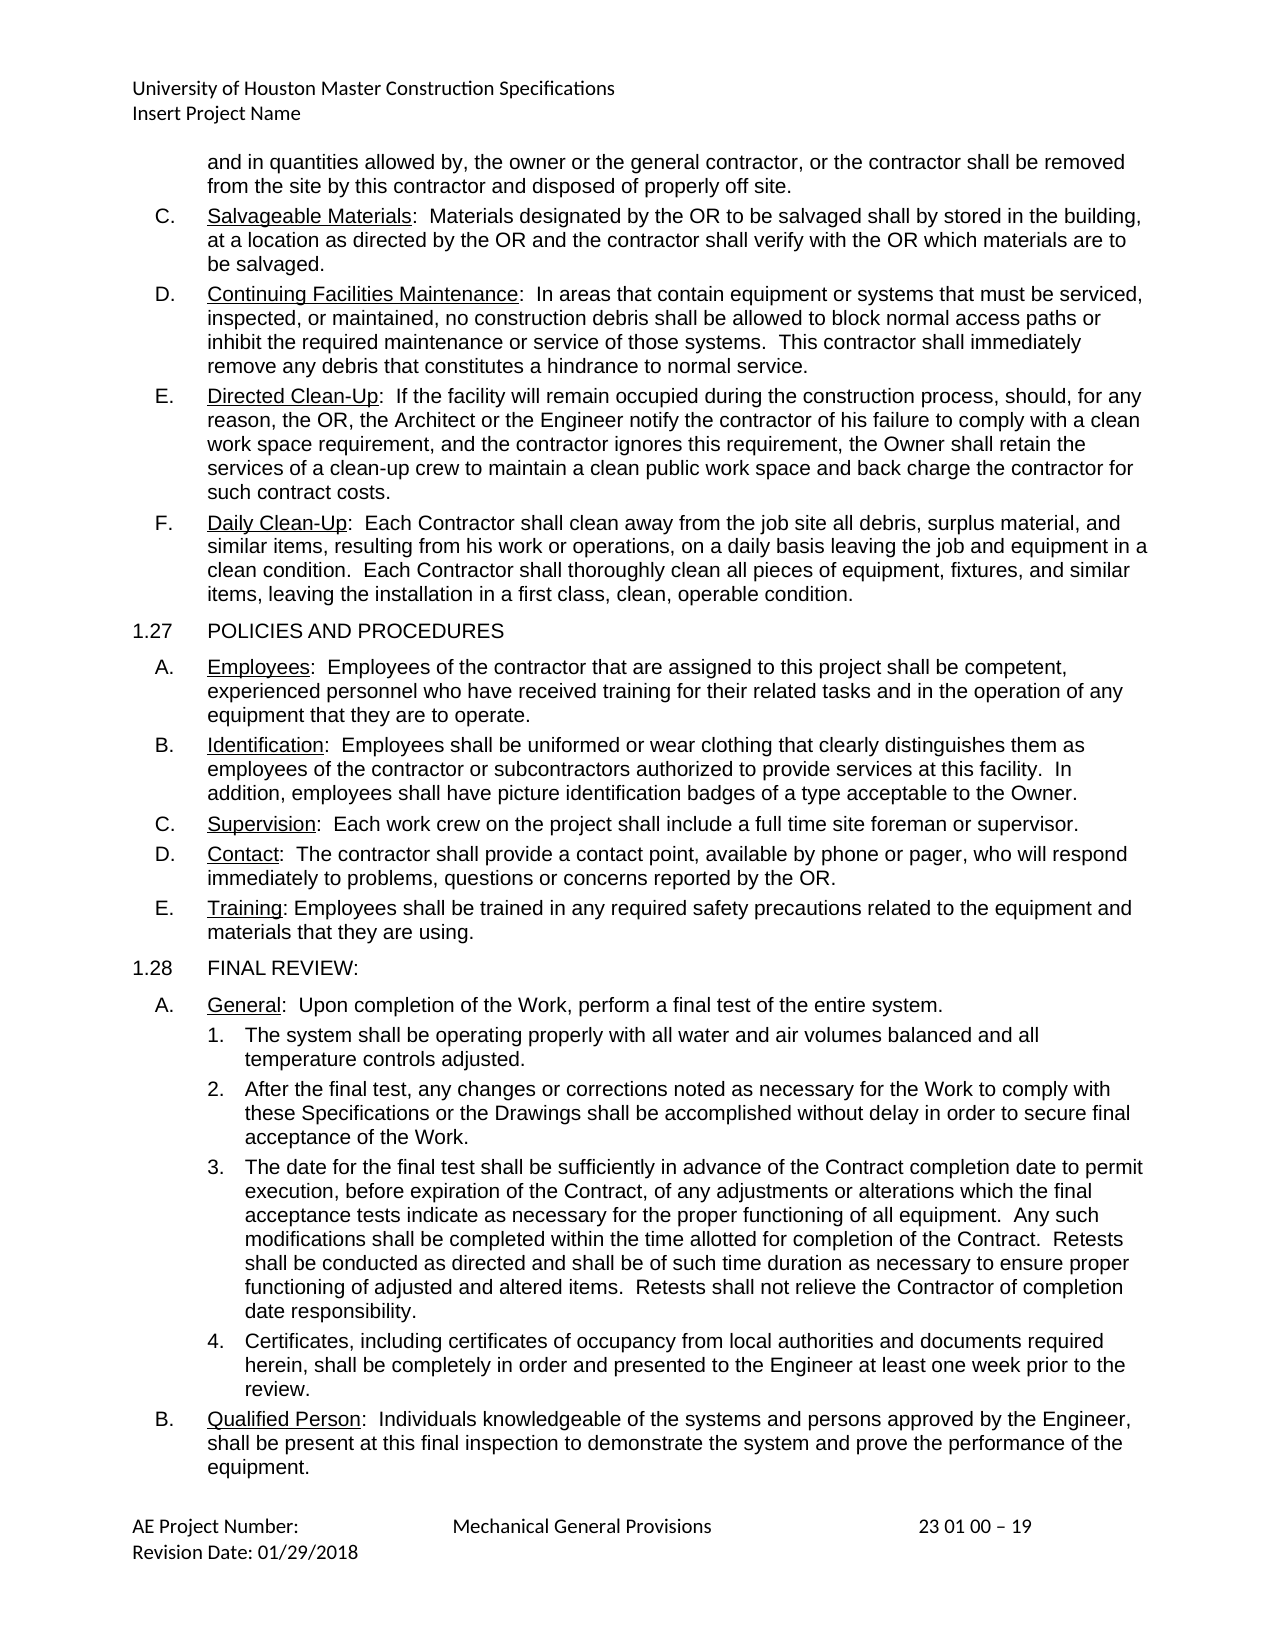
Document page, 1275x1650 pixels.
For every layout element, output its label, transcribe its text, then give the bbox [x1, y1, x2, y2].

subtitle POLICIES AND PROCEDURES [132, 619, 1155, 643]
subtitle Directed Clean-Up: If the facility will remain occupied during the construction process, should, for any reason, the OR, the Architect or the Engineer notify the contractor of his failure to comply with a clean work space requirement, and the contractor ignores this requirement, the Owner shall retain the services of a clean-up crew to maintain a clean public work space and back charge the contractor for such contract costs. [154, 384, 1155, 504]
subtitle The system shall be operating properly with all water and air volumes balanced and all temperature controls adjusted. [207, 1023, 1155, 1071]
subtitle Identification: Employees shall be uniformed or wear clothing that clearly distinguishes them as employees of the contractor or subcontractors authorized to provide services at this facility. In addition, employees shall have picture identification badges of a type acceptable to the Owner. [154, 733, 1155, 805]
subtitle Supervision: Each work crew on the project shall include a full time site foreman or supervisor. [154, 811, 1155, 835]
subtitle The date for the final test shall be sufficiently in advance of the Contract completion date to permit execution, before expiration of the Contract, of any adjustments or alterations which the final acceptance tests indicate as necessary for the proper functioning of all equipment. Any such modifications shall be completed within the time allotted for completion of the Contract. Retests shall be conducted as directed and shall be of such time duration as necessary to ensure proper functioning of adjusted and altered items. Retests shall not relieve the Contractor of completion date responsibility. [207, 1155, 1155, 1323]
subtitle FINAL REVIEW: [132, 956, 1155, 980]
subtitle Training: Employees shall be trained in any required safety precautions related to the equipment and materials that they are using. [154, 896, 1155, 944]
subtitle Qualified Person: Individuals knowledgeable of the systems and persons approved by the Engineer, shall be present at this final inspection to demonstrate the system and prove the performance of the equipment. [154, 1407, 1155, 1479]
subtitle Salvageable Materials: Materials designated by the OR to be salvaged shall by stored in the building, at a location as directed by the OR and the contractor shall verify with the OR which materials are to be salvaged. [154, 204, 1155, 276]
subtitle Daily Clean-Up: Each Contractor shall clean away from the job site all debris, surplus material, and similar items, resulting from his work or operations, on a daily basis leaving the job and equipment in a clean condition. Each Contractor shall thoroughly clean all pieces of equipment, fixtures, and similar items, leaving the installation in a first class, clean, operable condition. [154, 510, 1155, 606]
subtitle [154, 150, 1155, 198]
subtitle After the final test, any changes or corrections noted as necessary for the Work to comply with these Specifications or the Drawings shall be accomplished without delay in order to secure final acceptance of the Work. [207, 1077, 1155, 1149]
subtitle Certificates, including certificates of occupancy from local authorities and documents required herein, shall be completely in order and presented to the Engineer at least one week prior to the review. [207, 1329, 1155, 1401]
subtitle Continuing Facilities Maintenance: In areas that contain equipment or systems that must be serviced, inspected, or maintained, no construction debris shall be allowed to block normal access paths or inhibit the required maintenance or service of those systems. This contractor shall immediately remove any debris that constitutes a hindrance to normal service. [154, 282, 1155, 378]
subtitle Employees: Employees of the contractor that are assigned to this project shall be competent, experienced personnel who have received training for their related tasks and in the operation of any equipment that they are to operate. [154, 655, 1155, 727]
subtitle General: Upon completion of the Work, perform a final test of the entire system. [154, 993, 1155, 1017]
subtitle Contact: The contractor shall provide a contact point, available by phone or pager, who will respond immediately to problems, questions or concerns reported by the OR. [154, 842, 1155, 889]
